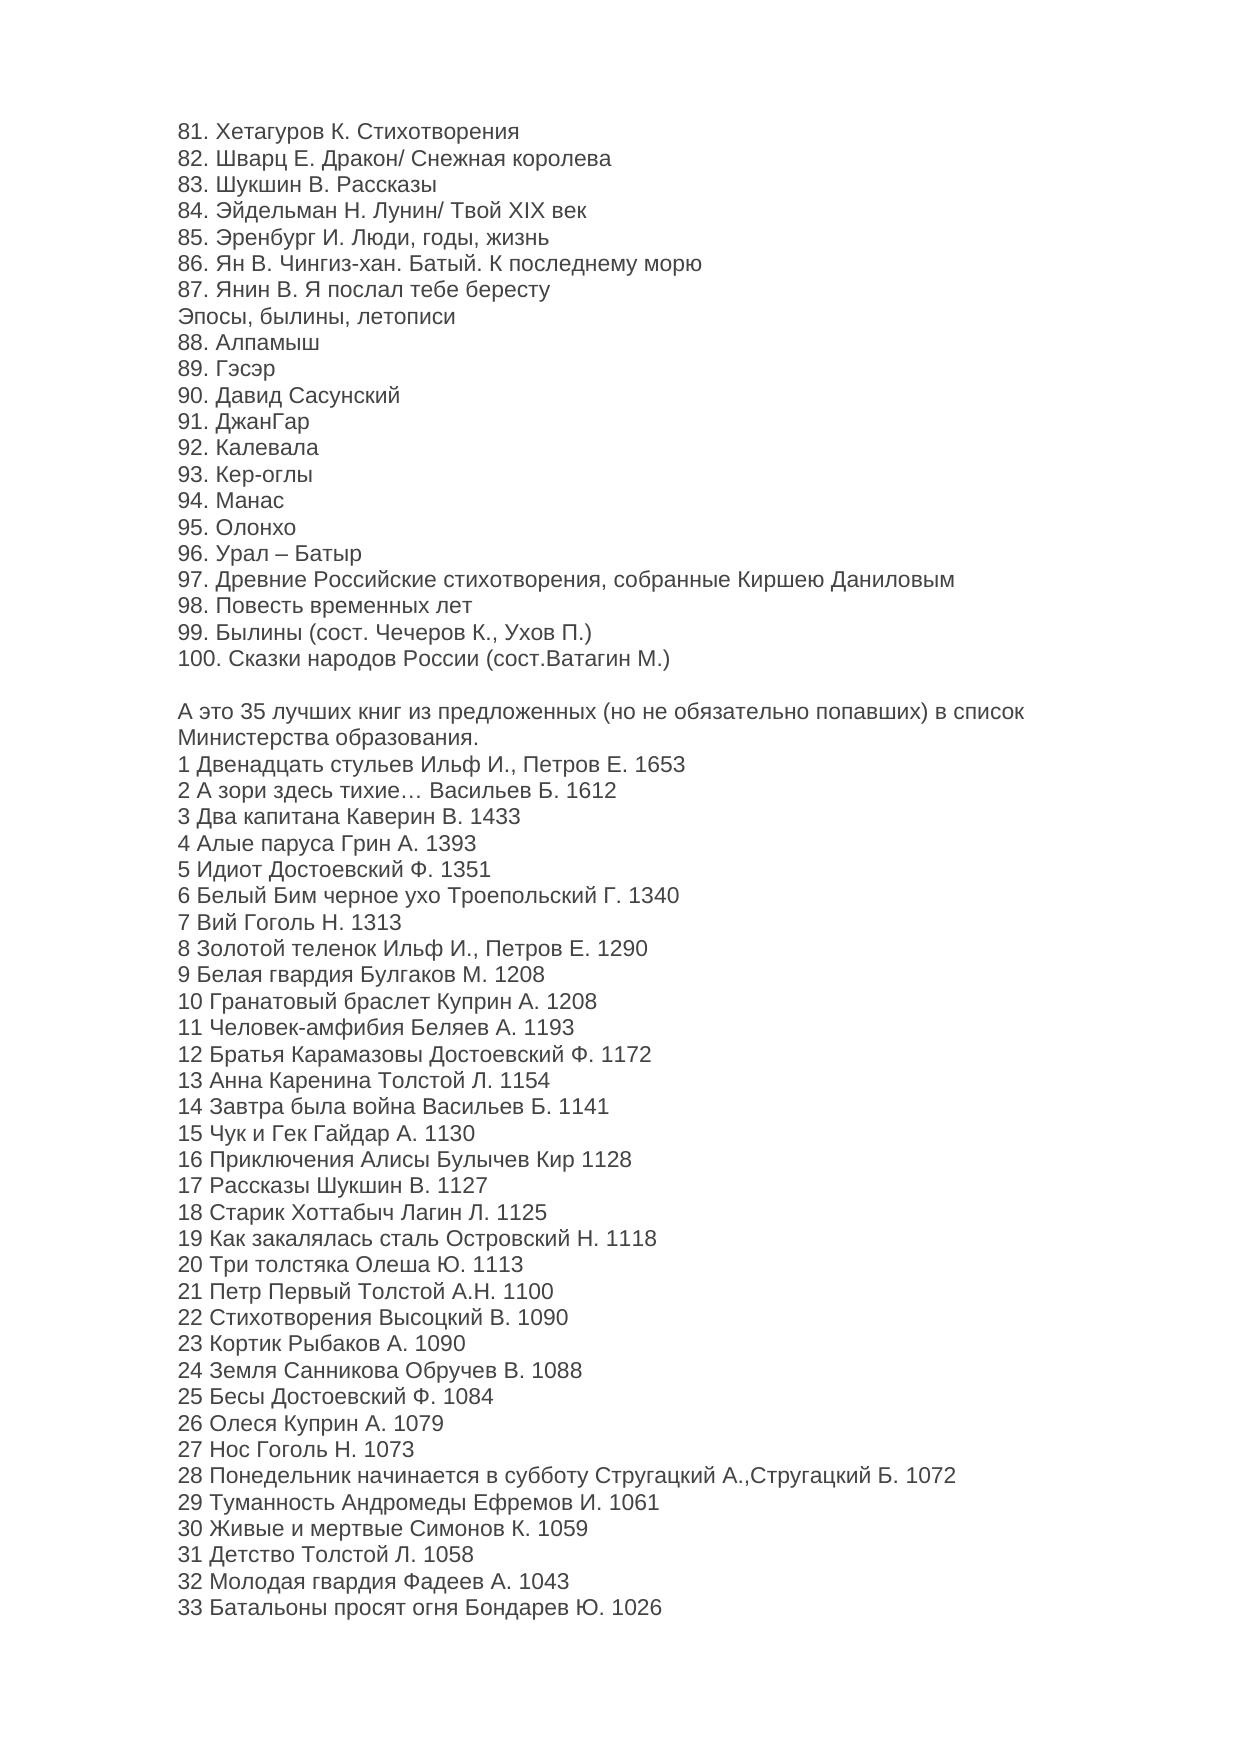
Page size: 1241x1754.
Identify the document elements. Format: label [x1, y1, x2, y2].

text [177, 118, 1152, 1620]
